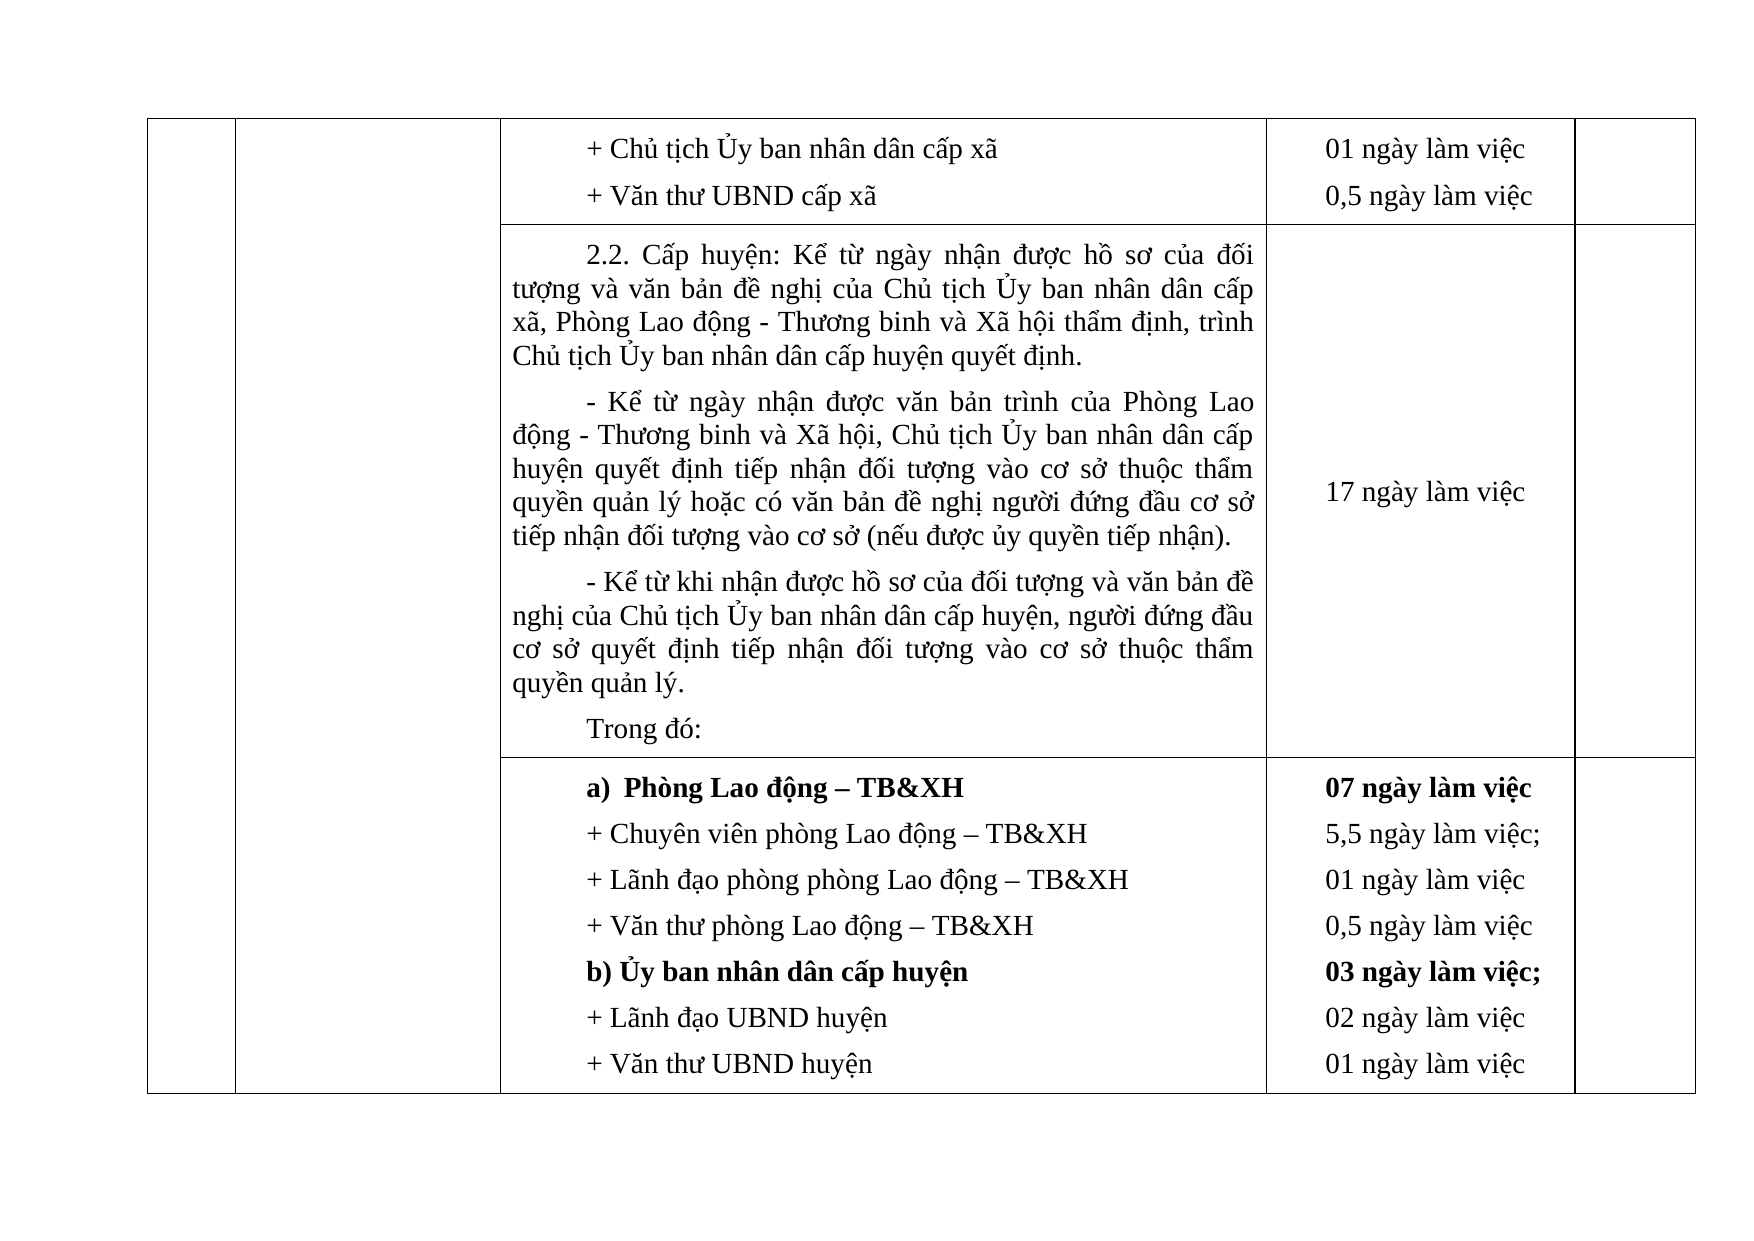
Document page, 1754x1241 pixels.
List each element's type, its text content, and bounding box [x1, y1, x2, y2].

table_cell 17 ngày làm việc [1267, 225, 1574, 757]
table_cell [1576, 119, 1695, 224]
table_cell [501, 119, 1266, 224]
table_cell [1576, 225, 1695, 757]
table_cell [1576, 758, 1695, 1093]
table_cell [1267, 758, 1574, 1093]
table_cell 2.2. Cấp huyện: Kể từ ngày nhận được hồ sơ của đối tượng và văn bản đề nghị của Chủ tịch Ủy ban nhân dân cấp xã, Phòng Lao động - Thương binh và Xã hội thẩm định, trình Chủ tịch Ủy ban nhân dân cấp huyện quyết định. - Kể từ ngày nhận được văn bản trình của Phòng Lao động - Thương binh và Xã hội, Chủ tịch Ủy ban nhân dân cấp huyện quyết định tiếp nhận đối tượng vào cơ sở thuộc thẩm quyền quản lý hoặc có văn bản đề nghị người đứng đầu cơ sở tiếp nhận đối tượng vào cơ sở (nếu được ủy quyền tiếp nhận). - Kể từ khi nhận được hồ sơ của đối tượng và văn bản đề nghị của Chủ tịch Ủy ban nhân dân cấp huyện, người đứng đầu cơ sở quyết định tiếp nhận đối tượng vào cơ sở thuộc thẩm quyền quản lý. Trong đó: [501, 225, 1266, 757]
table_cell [1267, 119, 1574, 224]
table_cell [501, 758, 1266, 1093]
